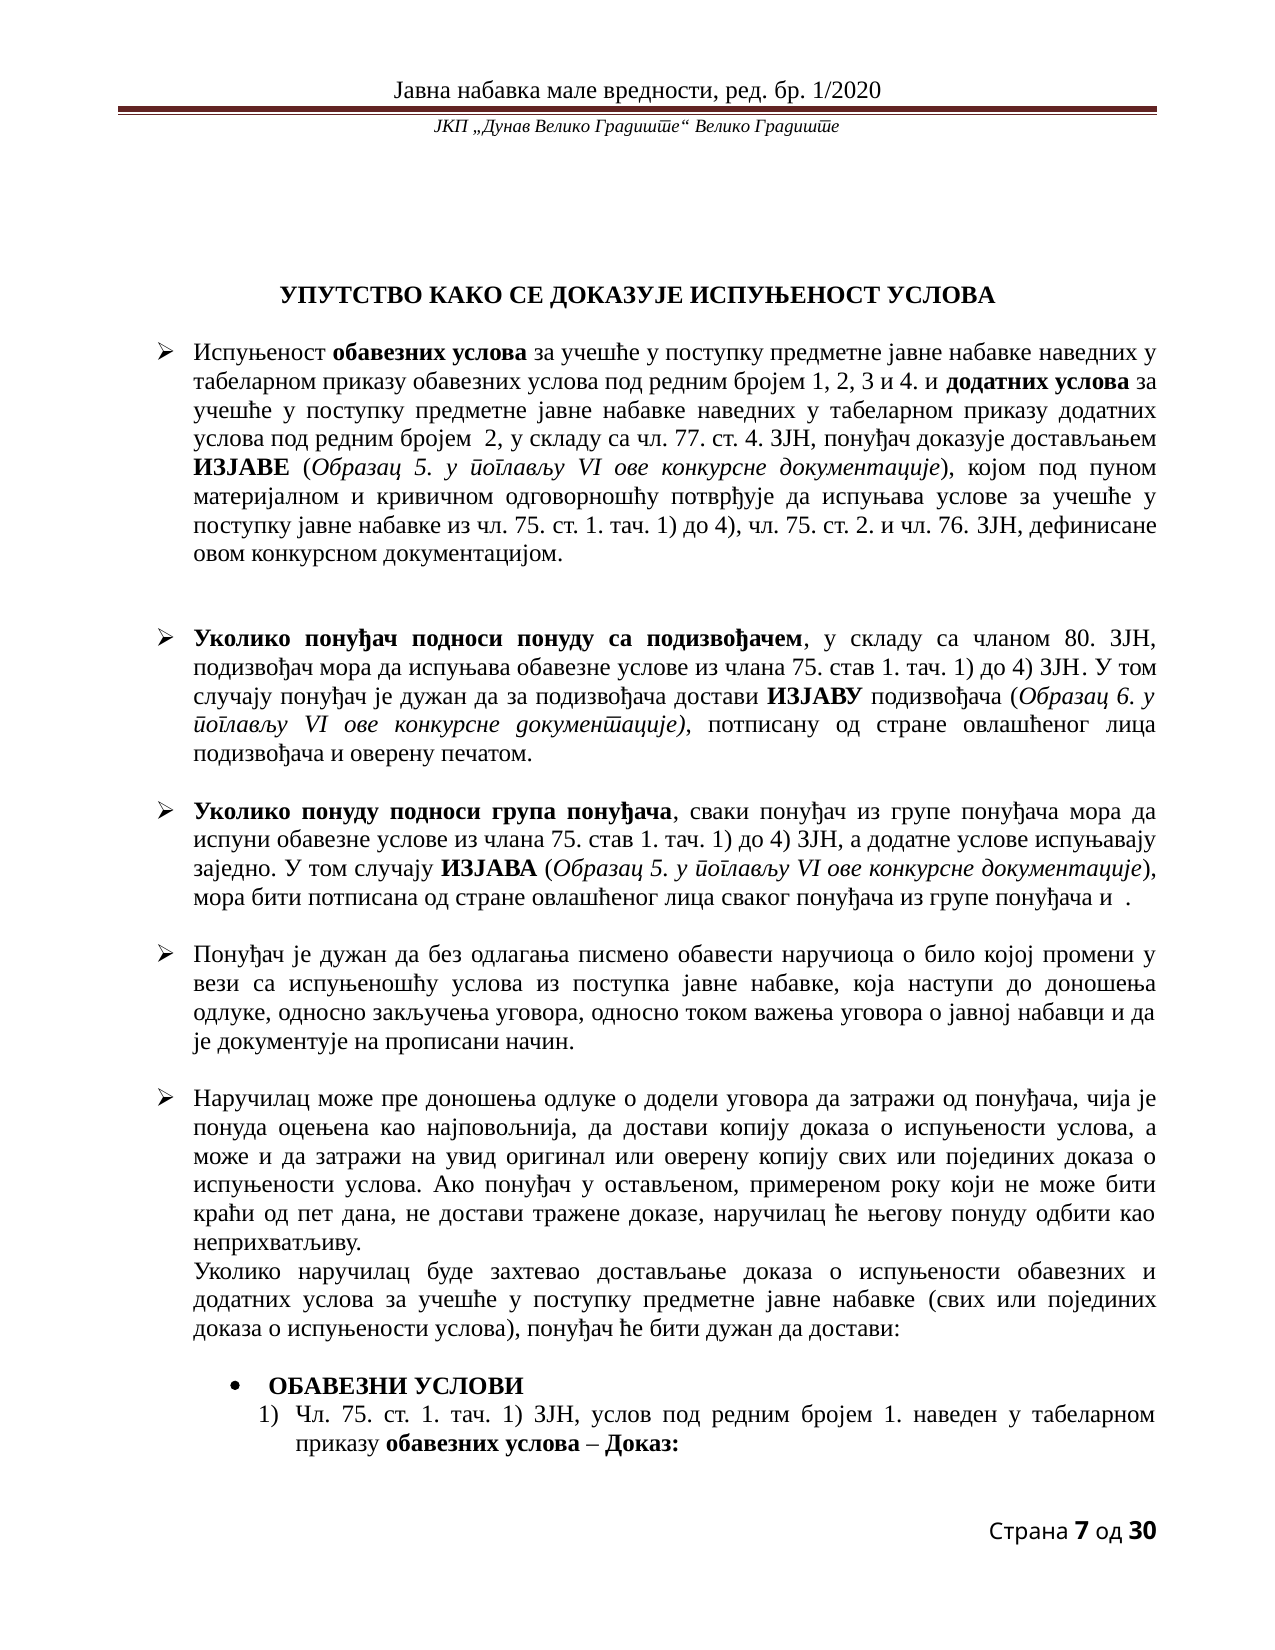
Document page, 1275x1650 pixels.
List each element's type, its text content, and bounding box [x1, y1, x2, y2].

list ОБАВЕЗНИ УСЛОВИ [231, 1371, 1157, 1399]
list Уколико понуђач подноси понуду са подизвођачем, у складу са чланом 80. ЗЈН, подизвођач мора да испуњава обавезне услове из члана 75. став 1. тач. 1) до 4) ЗЈН. У том случају понуђач је дужан да за подизвођача достави ИЗЈАВУ подизвођача (Образац 6. у поглављу VI ове конкурсне документације), потписану од стране овлашћеног лица подизвођача и оверену печатом. [156, 623, 1157, 767]
list Испуњеност обавезних услова за учешће у поступку предметне јавне набавке наведних у табеларном приказу обавезних услова под редним бројем 1, 2, 3 и 4. и додатних услова за учешће у поступку предметне јавне набавке наведних у табеларном приказу додатних услова под редним бројем 2, у складу са чл. 77. ст. 4. ЗЈН, понуђач доказује достављањем ИЗЈАВЕ (Образац 5. у поглављу VI ове конкурсне документације), којом под пуном материјалном и кривичном одговорношћу потврђује да испуњава услове за учешће у поступку јавне набавке из чл. 75. ст. 1. тач. 1) до 4), чл. 75. ст. 2. и чл. 76. ЗЈН, дефинисане овом конкурсном документацијом. [156, 337, 1157, 567]
list Чл. 75. ст. 1. тач. 1) ЗЈН, услов под редним бројем 1. наведен у табеларном приказу обавезних услова – Доказ: [258, 1399, 1157, 1457]
list Уколико понуду подноси група понуђача, сваки понуђач из групе понуђача мора да испуни обавезне услове из члана 75. став 1. тач. 1) до 4) ЗЈН, а додатне услове испуњавају заједно. У том случају ИЗЈАВА (Образац 5. у поглављу VI ове конкурсне документације), мора бити потписана од стране овлашћеног лица сваког понуђача из групе понуђача и . [156, 796, 1157, 911]
text Уколико наручилац буде захтевао достављање доказа о испуњености обавезних и додатних услова за учешће у поступку предметне јавне набавке (свих или појединих доказа о испуњености услова), понуђач ће бити дужан да достави: [193, 1256, 1157, 1342]
text УПУТСТВО КАКО СЕ ДОКАЗУЈЕ ИСПУЊЕНОСТ УСЛОВА [118, 280, 1157, 308]
list Понуђач је дужан да без одлагања писмено обавести наручиоца о било којој промени у вези са испуњеношћу услова из поступка јавне набавке, која наступи до доношења одлуке, односно закључења уговора, односно током важења уговора о јавној набавци и да је документује на прописани начин. [156, 939, 1157, 1054]
list Наручилац може пре доношења одлуке о додели уговора да затражи од понуђача, чија је понуда оцењена као најповољнија, да достави копију доказа о испуњености услова, а може и да затражи на увид оригинал или оверену копију свих или појединих доказа о испуњености услова. Ако понуђач у остављеном, примереном року који не може бити краћи од пет дана, не достави тражене доказе, наручилац ће његову понуду одбити као неприхватљиву. [156, 1083, 1157, 1256]
